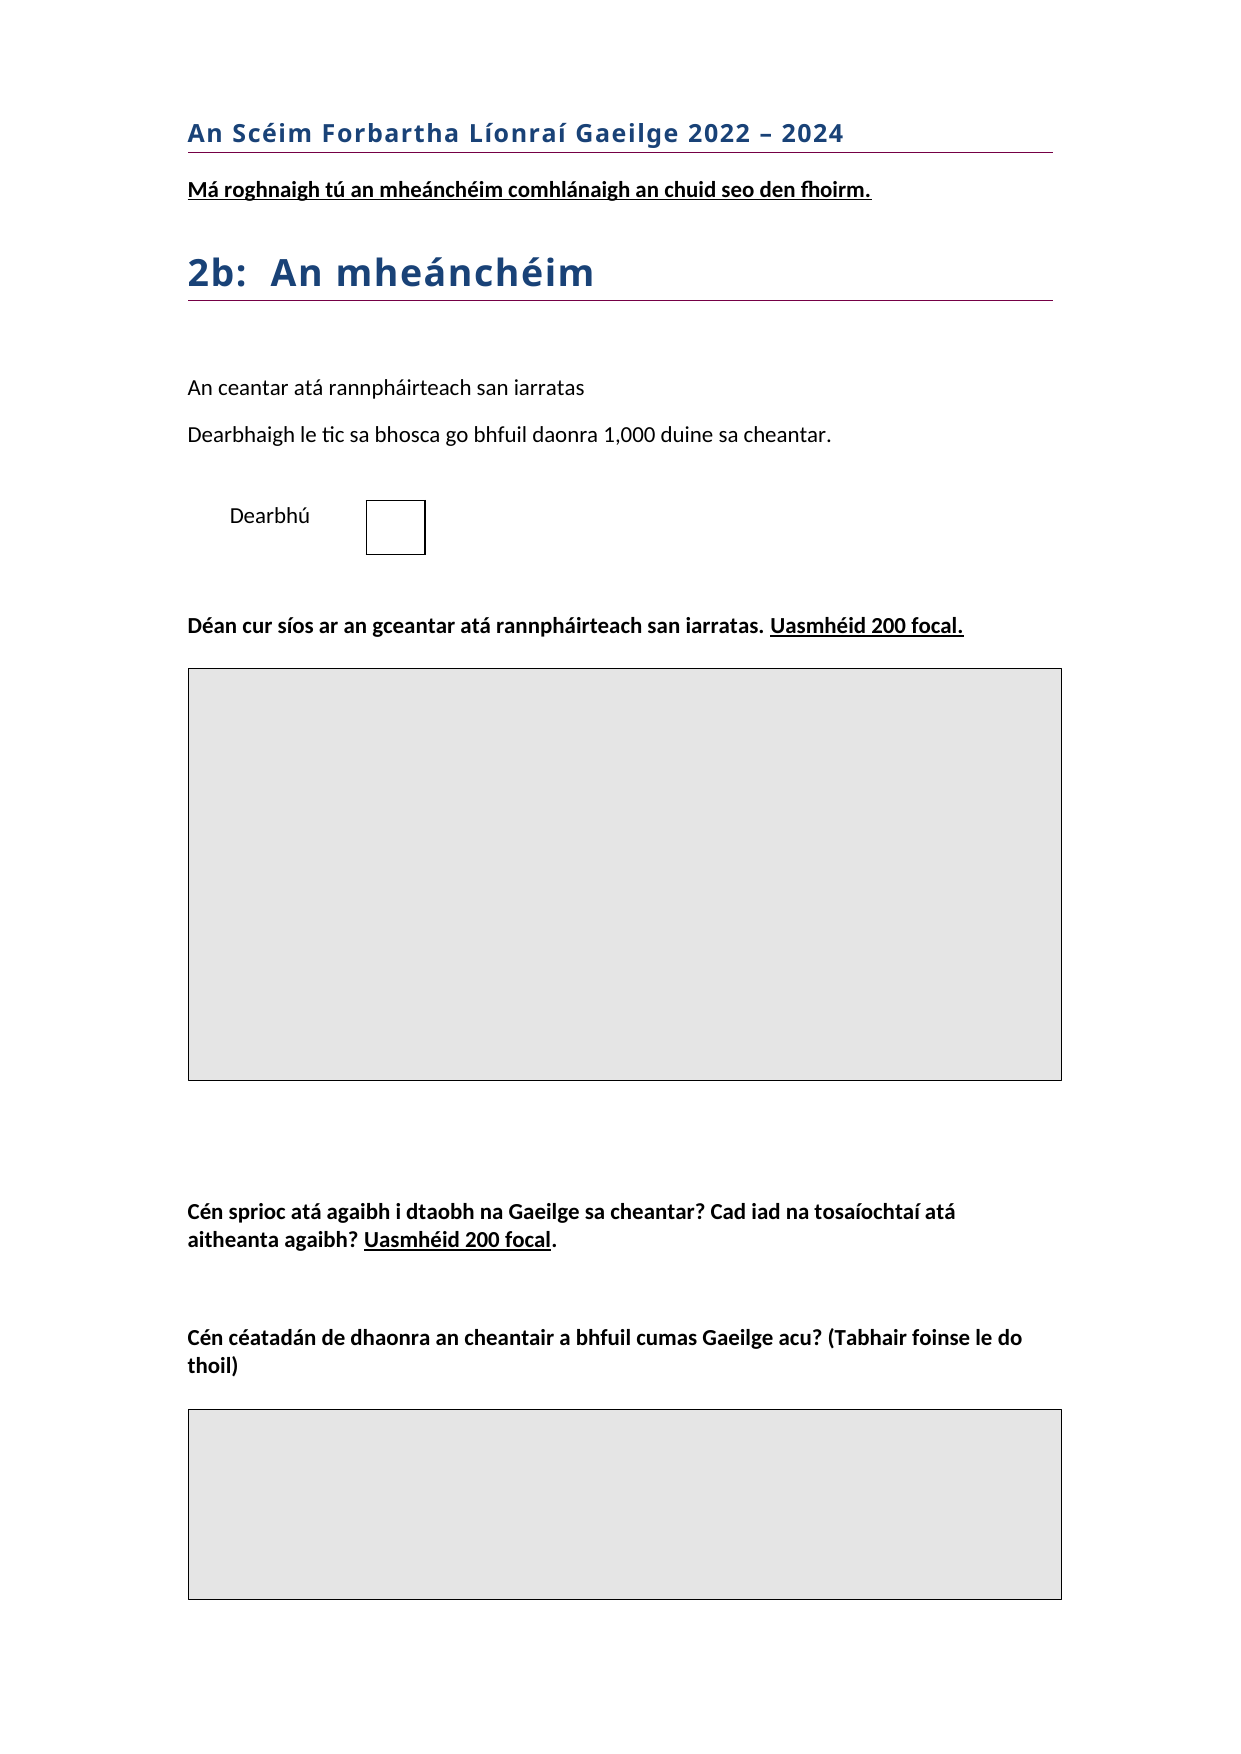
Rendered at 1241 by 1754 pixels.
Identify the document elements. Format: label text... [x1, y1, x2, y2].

table_header Dearbhú [218, 500, 366, 553]
text An ceantar atá rannpháirteach san iarratas [187, 373, 1053, 401]
subtitle 2b: An mheánchéim [187, 247, 1053, 301]
table_header [367, 501, 424, 553]
text Déan cur síos ar an gceantar atá rannpháirteach san iarratas. Uasmhéid 200 focal. [187, 611, 1053, 639]
text Dearbhaigh le tic sa bhosca go bhfuil daonra 1,000 duine sa cheantar. [187, 420, 1053, 448]
text Cén céatadán de dhaonra an cheantair a bhfuil cumas Gaeilge acu? (Tabhair foinse le do thoil) [187, 1323, 1053, 1379]
text Cén sprioc atá agaibh i dtaobh na Gaeilge sa cheantar? Cad iad na tosaíochtaí atá aitheanta agaibh? Uasmhéid 200 focal. [187, 1197, 1053, 1253]
text Má roghnaigh tú an mheánchéim comhlánaigh an chuid seo den fhoirm. [187, 175, 1053, 203]
